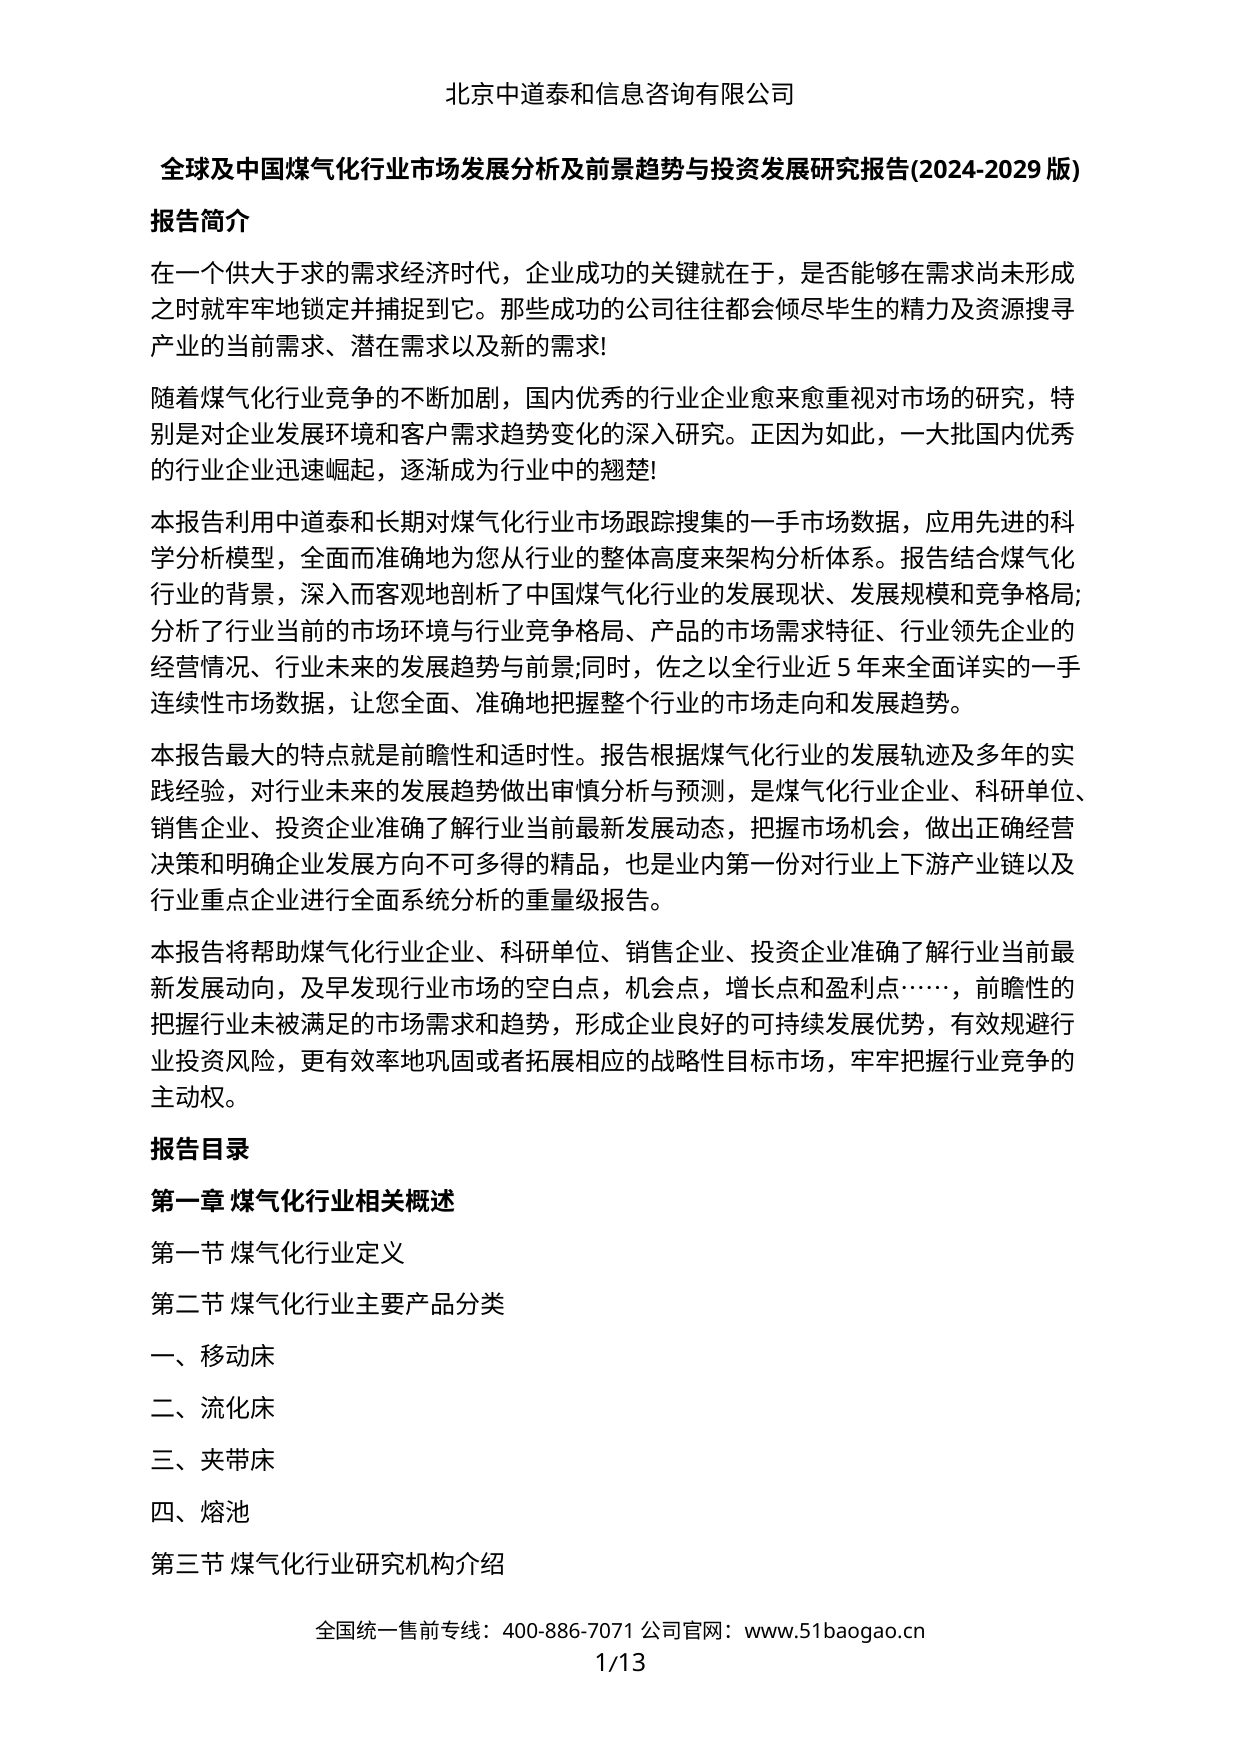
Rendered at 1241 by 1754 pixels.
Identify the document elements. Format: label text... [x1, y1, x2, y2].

text 二、流化床 [150, 1389, 1090, 1425]
text 第三节 煤气化行业研究机构介绍 [150, 1544, 1090, 1581]
text 第一章 煤气化行业相关概述 [150, 1181, 1090, 1217]
text 随着煤气化行业竞争的不断加剧，国内优秀的行业企业愈来愈重视对市场的研究，特别是对企业发展环境和客户需求趋势变化的深入研究。正因为如此，一大批国内优秀的行业企业迅速崛起，逐渐成为行业中的翘楚! [150, 378, 1090, 487]
text 报告目录 [150, 1129, 1090, 1166]
text 三、夹带床 [150, 1441, 1090, 1477]
text 第一节 煤气化行业定义 [150, 1233, 1090, 1269]
text 一、移动床 [150, 1337, 1090, 1373]
text 四、熔池 [150, 1492, 1090, 1529]
text 本报告将帮助煤气化行业企业、科研单位、销售企业、投资企业准确了解行业当前最新发展动向，及早发现行业市场的空白点，机会点，增长点和盈利点……，前瞻性的把握行业未被满足的市场需求和趋势，形成企业良好的可持续发展优势，有效规避行业投资风险，更有效率地巩固或者拓展相应的战略性目标市场，牢牢把握行业竞争的主动权。 [150, 932, 1090, 1114]
text 本报告利用中道泰和长期对煤气化行业市场跟踪搜集的一手市场数据，应用先进的科学分析模型，全面而准确地为您从行业的整体高度来架构分析体系。报告结合煤气化行业的背景，深入而客观地剖析了中国煤气化行业的发展现状、发展规模和竞争格局;分析了行业当前的市场环境与行业竞争格局、产品的市场需求特征、行业领先企业的经营情况、行业未来的发展趋势与前景;同时，佐之以全行业近5年来全面详实的一手连续性市场数据，让您全面、准确地把握整个行业的市场走向和发展趋势。 [150, 502, 1090, 720]
text 全球及中国煤气化行业市场发展分析及前景趋势与投资发展研究报告(2024-2029版) [150, 150, 1090, 186]
text 本报告最大的特点就是前瞻性和适时性。报告根据煤气化行业的发展轨迹及多年的实践经验，对行业未来的发展趋势做出审慎分析与预测，是煤气化行业企业、科研单位、销售企业、投资企业准确了解行业当前最新发展动态，把握市场机会，做出正确经营决策和明确企业发展方向不可多得的精品，也是业内第一份对行业上下游产业链以及行业重点企业进行全面系统分析的重量级报告。 [150, 736, 1090, 917]
text 第二节 煤气化行业主要产品分类 [150, 1285, 1090, 1321]
text 报告简介 [150, 202, 1090, 238]
text 在一个供大于求的需求经济时代，企业成功的关键就在于，是否能够在需求尚未形成之时就牢牢地锁定并捕捉到它。那些成功的公司往往都会倾尽毕生的精力及资源搜寻产业的当前需求、潜在需求以及新的需求! [150, 254, 1090, 362]
